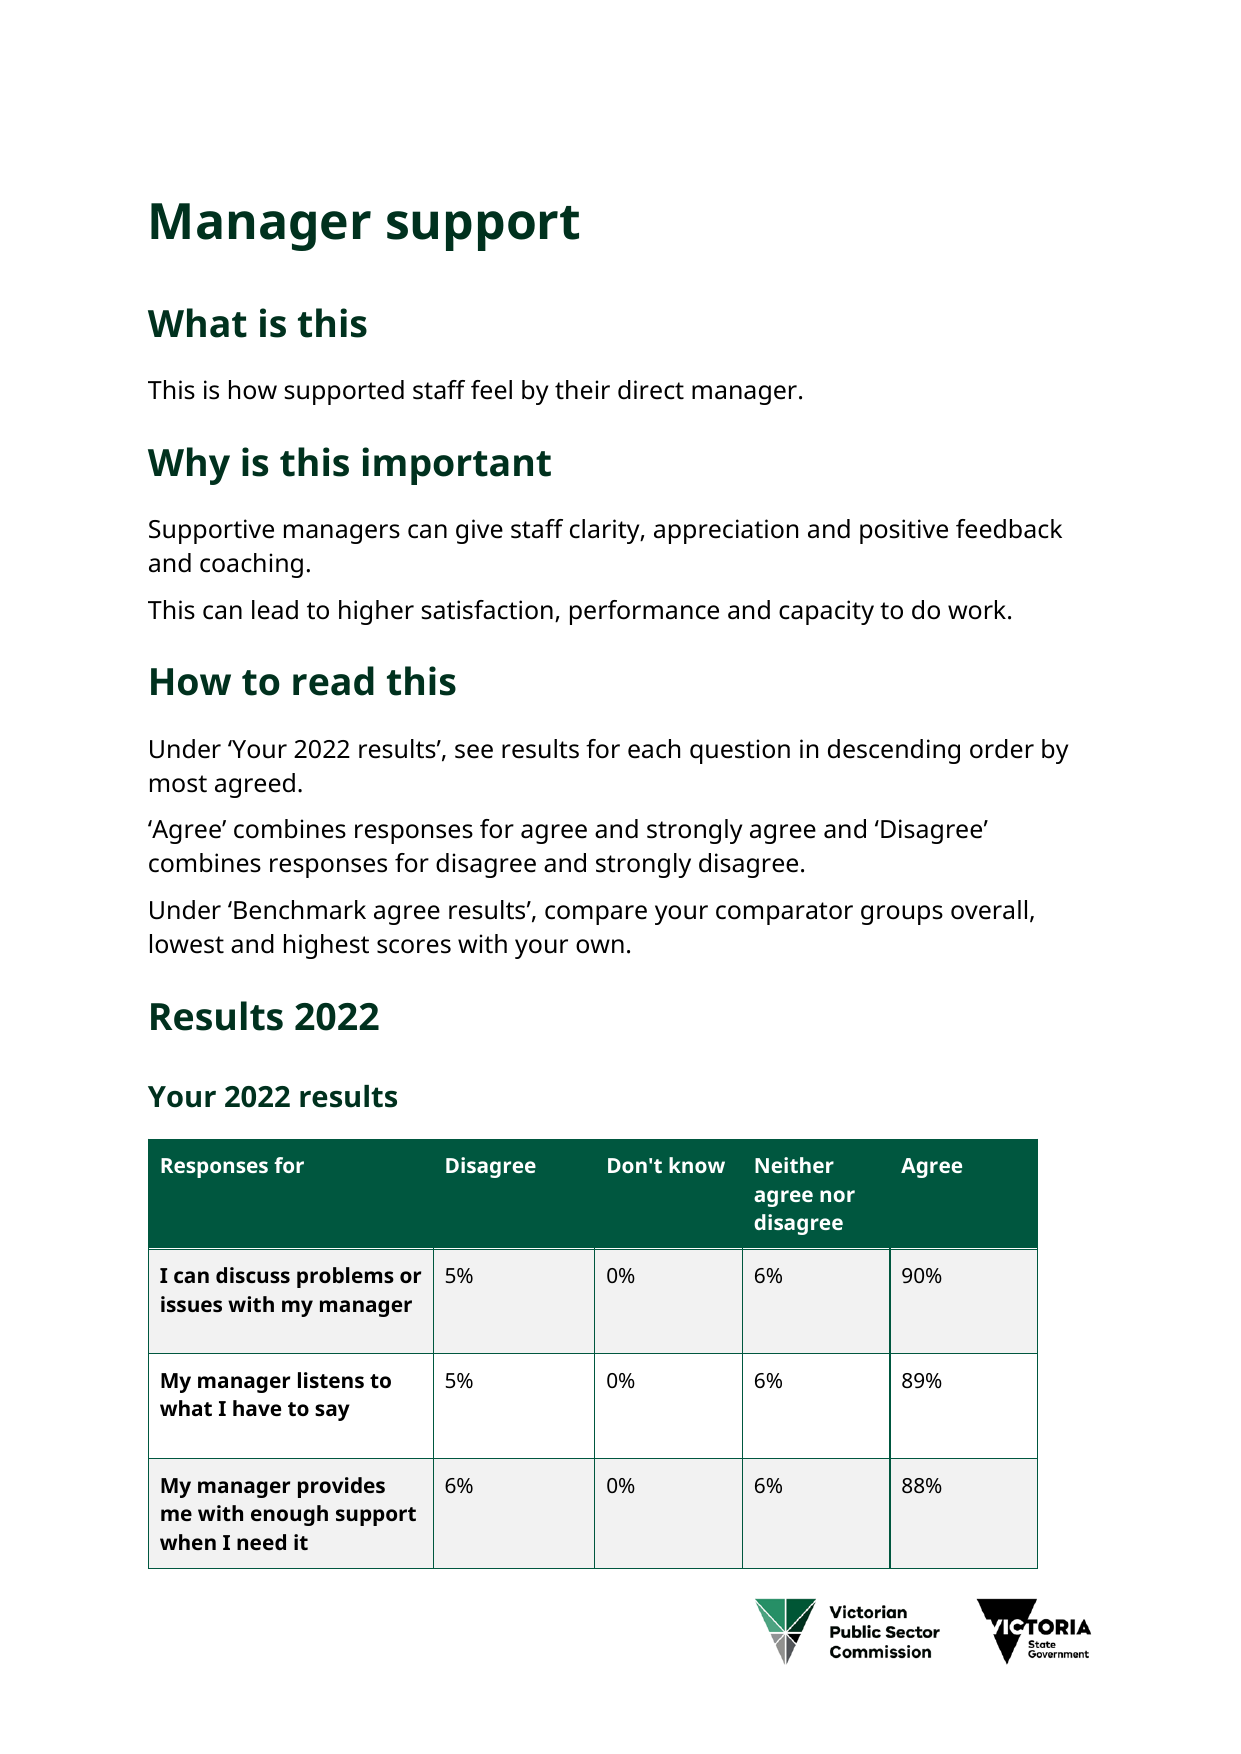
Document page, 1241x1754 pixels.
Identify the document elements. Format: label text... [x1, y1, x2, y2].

subtitle What is this [148, 297, 1092, 348]
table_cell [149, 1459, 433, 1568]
text This is how supported staff feel by their direct manager. [148, 373, 1092, 407]
subtitle Results 2022 [148, 990, 1092, 1041]
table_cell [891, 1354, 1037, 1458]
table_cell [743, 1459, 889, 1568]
picture [754, 1598, 1093, 1666]
subtitle Why is this important [148, 436, 1092, 487]
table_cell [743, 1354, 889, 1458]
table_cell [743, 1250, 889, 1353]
text Under ‘Benchmark agree results’, compare your comparator groups overall, lowest and highest scores with your own. [148, 892, 1092, 961]
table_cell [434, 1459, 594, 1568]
text This can lead to higher satisfaction, performance and capacity to do work. [148, 592, 1092, 626]
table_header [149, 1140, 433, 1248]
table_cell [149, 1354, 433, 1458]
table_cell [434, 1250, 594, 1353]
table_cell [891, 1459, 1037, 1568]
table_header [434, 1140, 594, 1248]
text Under ‘Your 2022 results’, see results for each question in descending order by most agreed. [148, 731, 1092, 799]
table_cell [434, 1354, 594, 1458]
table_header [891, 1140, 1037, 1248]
subtitle Your 2022 results [148, 1076, 1092, 1116]
subtitle Manager support [148, 186, 1092, 254]
text Supportive managers can give staff clarity, appreciation and positive feedback and coaching. [148, 512, 1092, 580]
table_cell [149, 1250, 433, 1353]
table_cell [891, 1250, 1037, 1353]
subtitle How to read this [148, 656, 1092, 707]
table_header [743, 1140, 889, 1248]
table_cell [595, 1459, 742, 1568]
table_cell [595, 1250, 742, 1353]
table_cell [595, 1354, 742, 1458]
text ‘Agree’ combines responses for agree and strongly agree and ‘Disagree’ combines responses for disagree and strongly disagree. [148, 812, 1092, 880]
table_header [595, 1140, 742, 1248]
